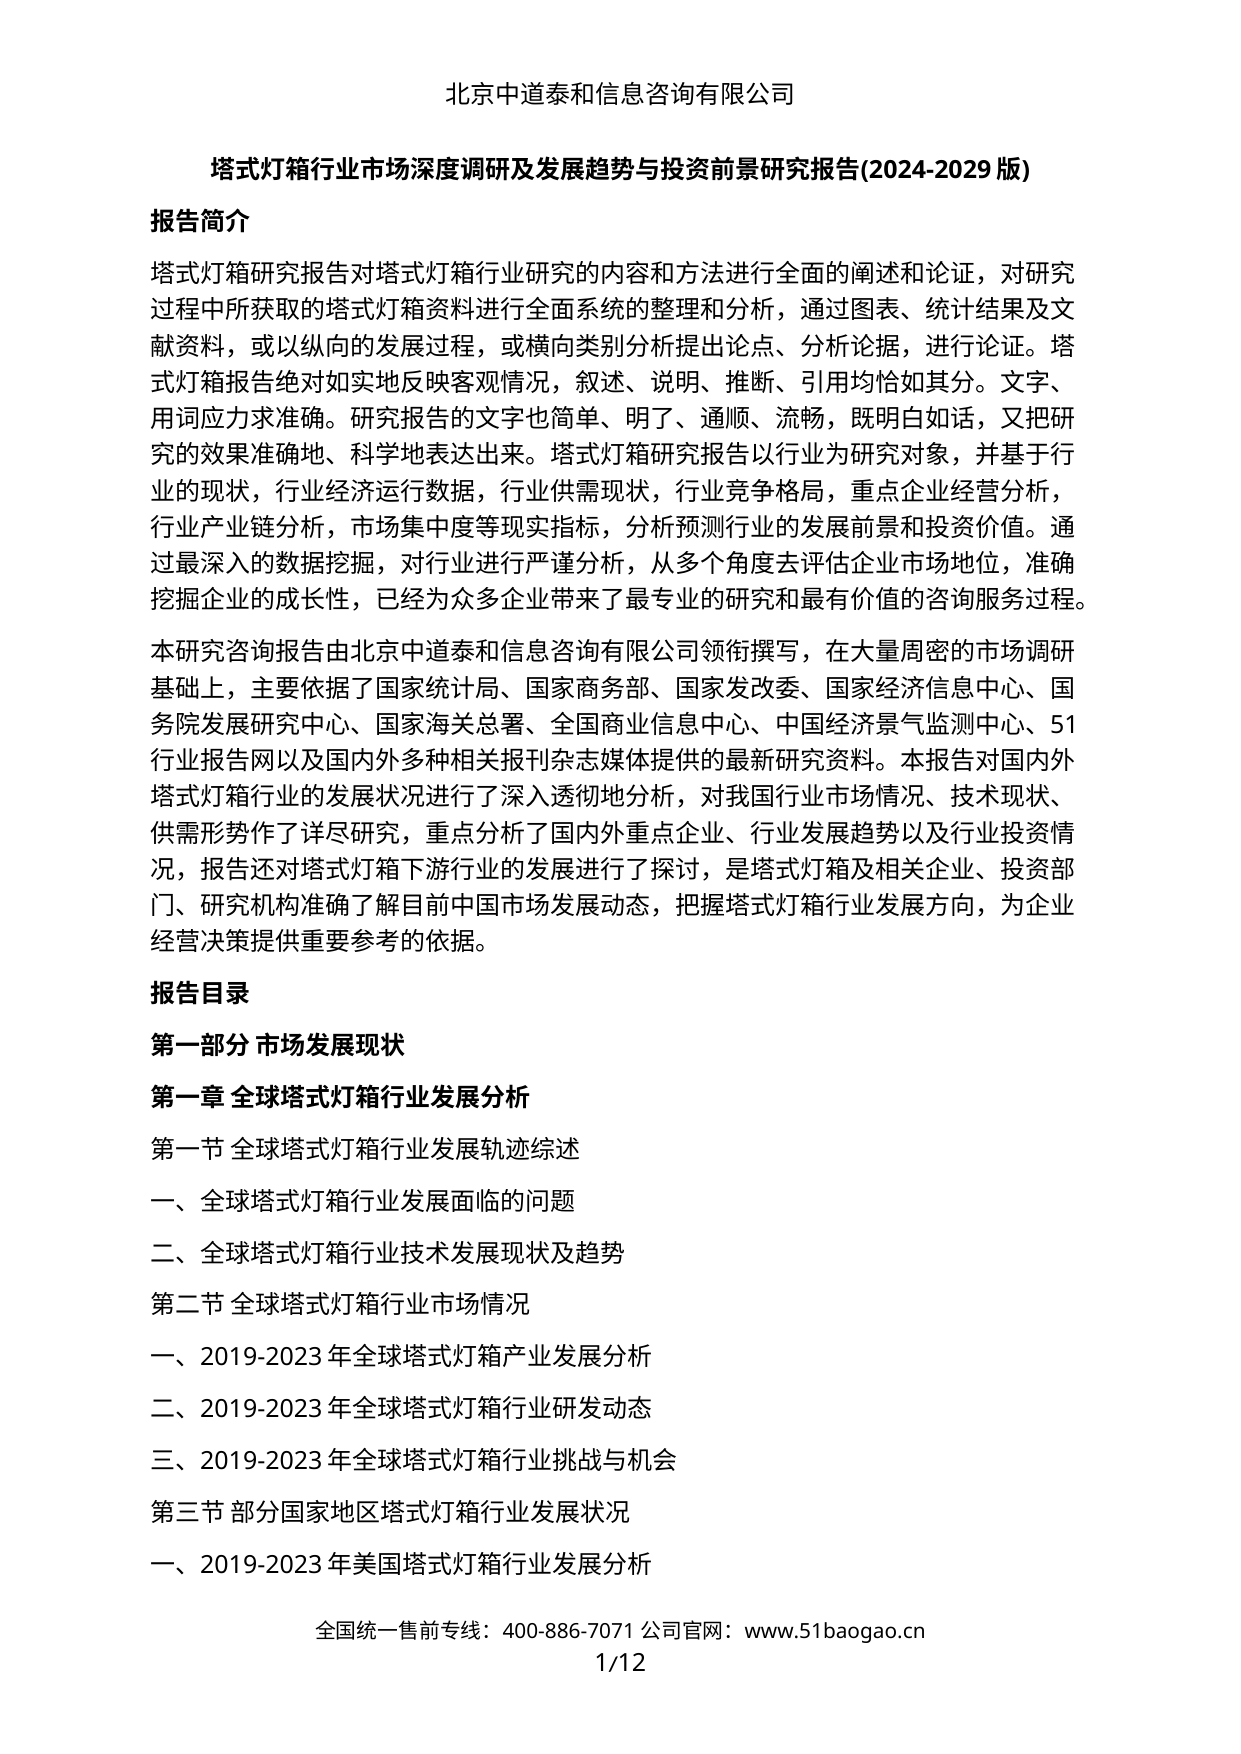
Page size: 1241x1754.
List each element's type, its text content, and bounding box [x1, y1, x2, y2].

text 报告简介 [150, 202, 1090, 238]
text 二、全球塔式灯箱行业技术发展现状及趋势 [150, 1233, 1090, 1269]
text 三、2019-2023年全球塔式灯箱行业挑战与机会 [150, 1441, 1090, 1477]
text 第三节 部分国家地区塔式灯箱行业发展状况 [150, 1492, 1090, 1529]
text 一、全球塔式灯箱行业发展面临的问题 [150, 1181, 1090, 1217]
text 报告目录 [150, 974, 1090, 1010]
text 一、2019-2023年全球塔式灯箱产业发展分析 [150, 1337, 1090, 1373]
text 二、2019-2023年全球塔式灯箱行业研发动态 [150, 1389, 1090, 1425]
text 第一部分 市场发展现状 [150, 1026, 1090, 1062]
text 第一节 全球塔式灯箱行业发展轨迹综述 [150, 1129, 1090, 1166]
text 一、2019-2023年美国塔式灯箱行业发展分析 [150, 1544, 1090, 1581]
text 塔式灯箱行业市场深度调研及发展趋势与投资前景研究报告(2024-2029版) [150, 150, 1090, 186]
text 第二节 全球塔式灯箱行业市场情况 [150, 1285, 1090, 1321]
text 第一章 全球塔式灯箱行业发展分析 [150, 1077, 1090, 1114]
text 本研究咨询报告由北京中道泰和信息咨询有限公司领衔撰写，在大量周密的市场调研基础上，主要依据了国家统计局、国家商务部、国家发改委、国家经济信息中心、国务院发展研究中心、国家海关总署、全国商业信息中心、中国经济景气监测中心、51行业报告网以及国内外多种相关报刊杂志媒体提供的最新研究资料。本报告对国内外塔式灯箱行业的发展状况进行了深入透彻地分析，对我国行业市场情况、技术现状、供需形势作了详尽研究，重点分析了国内外重点企业、行业发展趋势以及行业投资情况，报告还对塔式灯箱下游行业的发展进行了探讨，是塔式灯箱及相关企业、投资部门、研究机构准确了解目前中国市场发展动态，把握塔式灯箱行业发展方向，为企业经营决策提供重要参考的依据。 [150, 632, 1090, 958]
text 塔式灯箱研究报告对塔式灯箱行业研究的内容和方法进行全面的阐述和论证，对研究过程中所获取的塔式灯箱资料进行全面系统的整理和分析，通过图表、统计结果及文献资料，或以纵向的发展过程，或横向类别分析提出论点、分析论据，进行论证。塔式灯箱报告绝对如实地反映客观情况，叙述、说明、推断、引用均恰如其分。文字、用词应力求准确。研究报告的文字也简单、明了、通顺、流畅，既明白如话，又把研究的效果准确地、科学地表达出来。塔式灯箱研究报告以行业为研究对象，并基于行业的现状，行业经济运行数据，行业供需现状，行业竞争格局，重点企业经营分析，行业产业链分析，市场集中度等现实指标，分析预测行业的发展前景和投资价值。通过最深入的数据挖掘，对行业进行严谨分析，从多个角度去评估企业市场地位，准确挖掘企业的成长性，已经为众多企业带来了最专业的研究和最有价值的咨询服务过程。 [150, 254, 1090, 616]
